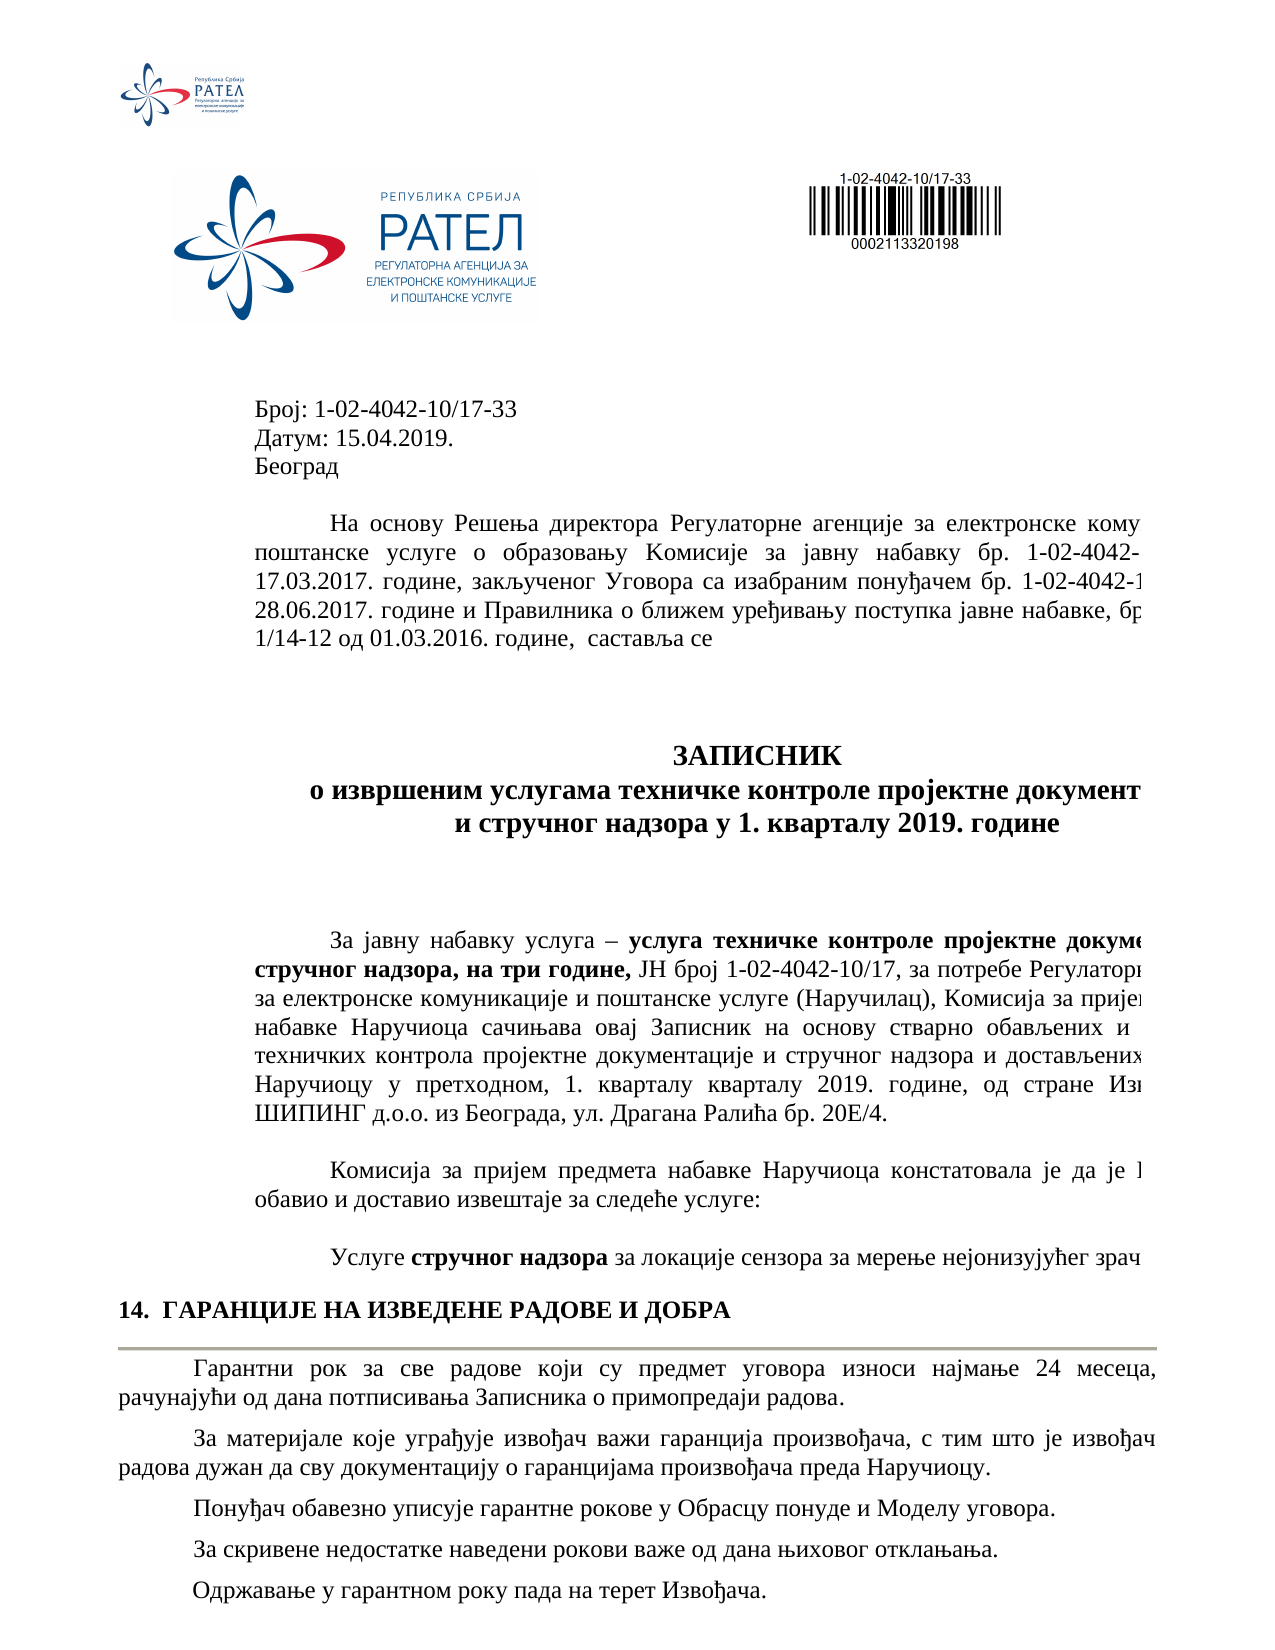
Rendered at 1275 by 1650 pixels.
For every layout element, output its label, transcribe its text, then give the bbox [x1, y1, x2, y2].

text За материјале које уграђује извођач важи гаранција произвођача, с тим што је извођач радова дужан да сву документацију о гаранцијама произвођача преда Наручиоцу. [118, 1423, 1157, 1481]
text За скривене недостатке наведени рокови важе од дана њиховог отклањања. [118, 1534, 1157, 1563]
text Одржавање у гарантном року пада на терет Извођача. [118, 1576, 1157, 1604]
list ГАРАНЦИЈЕ НА ИЗВЕДЕНЕ РАДОВЕ И ДОБРА [118, 1296, 1157, 1324]
picture [118, 60, 247, 129]
text Понуђач обавезно уписује гарантнe рокове у Обрасцу понуде и Моделу уговора. [118, 1493, 1157, 1522]
text Гарантни рок за све радове који су предмет уговора износи најмање 24 месеца, рачунајући од дана потписивања Записника о примопредаји радова. [118, 1353, 1157, 1411]
